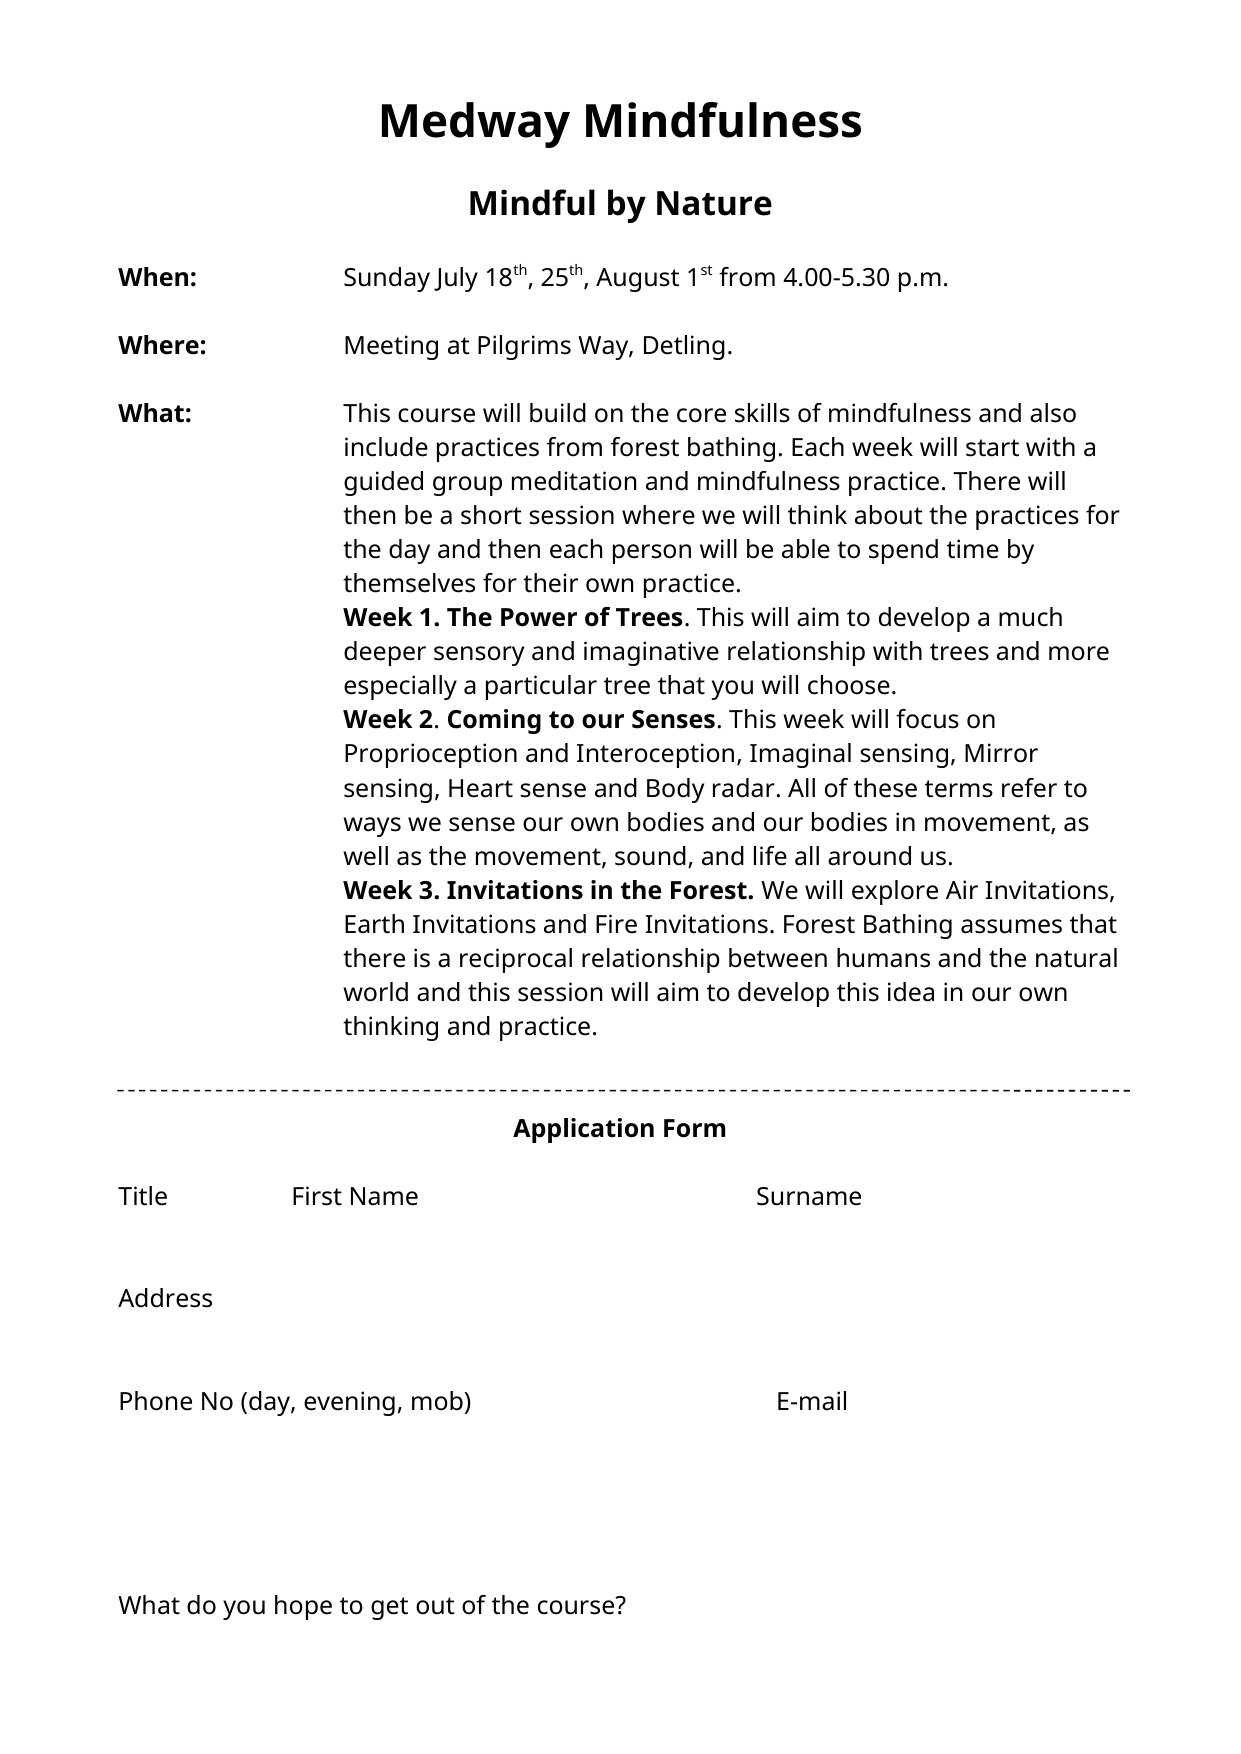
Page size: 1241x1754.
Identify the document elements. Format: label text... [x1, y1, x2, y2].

text Mindful by Nature [118, 180, 1122, 225]
text Week 2. Coming to our Senses. This week will focus on Proprioception and Interoception, Imaginal sensing, Mirror sensing, Heart sense and Body radar. All of these terms refer to ways we sense our own bodies and our bodies in movement, as well as the movement, sound, and life all around us. [118, 702, 1122, 872]
text What do you hope to get out of the course? [118, 1588, 1122, 1622]
text Address [118, 1281, 1122, 1315]
text Week 1. The Power of Trees. This will aim to develop a much deeper sensory and imaginative relationship with trees and more especially a particular tree that you will choose. [118, 600, 1122, 702]
text Week 3. Invitations in the Forest. We will explore Air Invitations, Earth Invitations and Fire Invitations. Forest Bathing assumes that there is a reciprocal relationship between humans and the natural world and this session will aim to develop this idea in our own thinking and practice. [118, 872, 1122, 1043]
subtitle Application Form [118, 1111, 1122, 1145]
text Where: Meeting at Pilgrims Way, Detling. [118, 327, 1122, 361]
text Medway Mindfulness [118, 89, 1122, 151]
text What: This course will build on the core skills of mindfulness and also include practices from forest bathing. Each week will start with a guided group meditation and mindfulness practice. There will then be a short session where we will think about the practices for the day and then each person will be able to spend time by themselves for their own practice. [118, 396, 1122, 600]
text Phone No (day, evening, mob) E-mail [118, 1383, 1122, 1417]
text Title First Name Surname [118, 1179, 1122, 1213]
text When: Sunday July 18th, 25th, August 1st from 4.00-5.30 p.m. [118, 259, 1122, 293]
